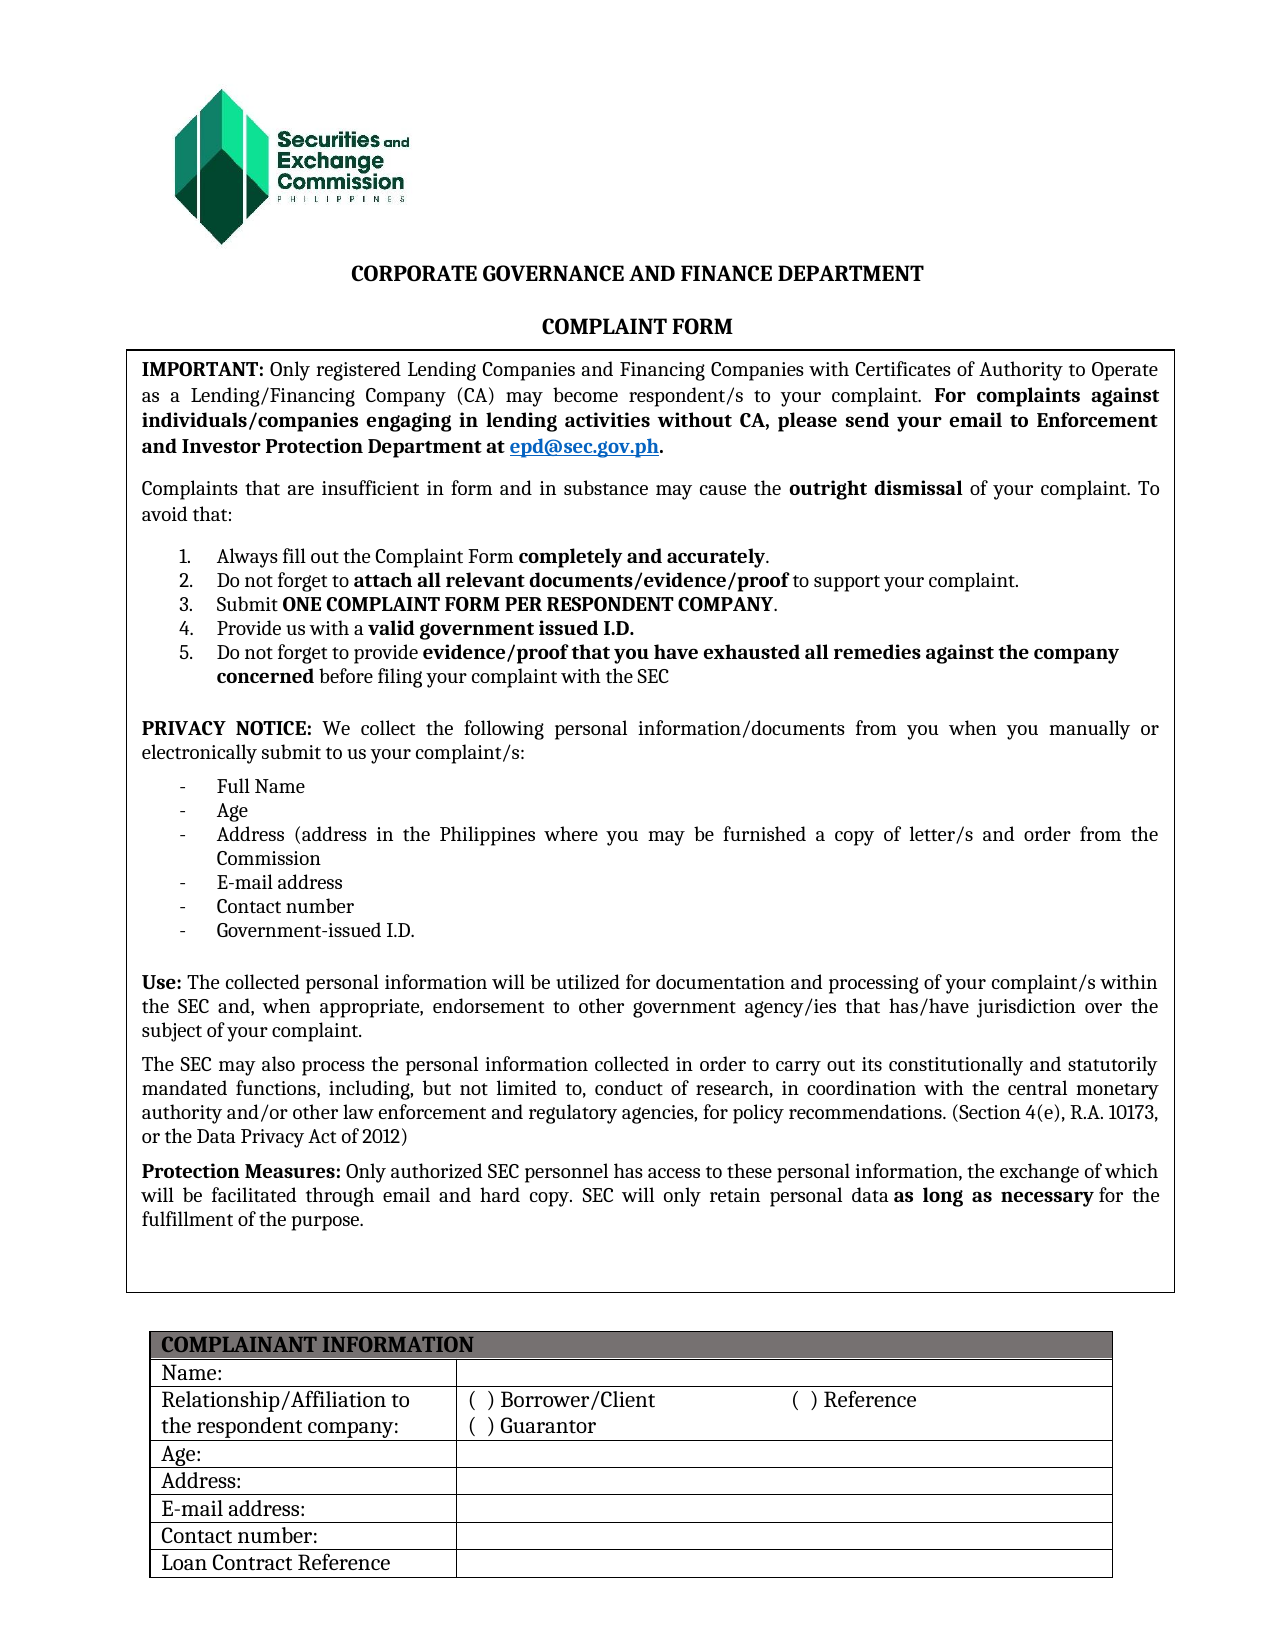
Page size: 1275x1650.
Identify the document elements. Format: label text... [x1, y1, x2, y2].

table_header COMPLAINANT INFORMATION [151, 1332, 1112, 1358]
table_cell Relationship/Affiliation to the respondent company: [151, 1387, 456, 1439]
table_cell Address: [151, 1468, 456, 1494]
table_cell [457, 1550, 1112, 1577]
list COMPLAINT FORM [150, 314, 1125, 340]
table_cell [457, 1495, 1112, 1522]
table_cell [457, 1468, 1112, 1494]
table_cell Contact number: [151, 1523, 456, 1549]
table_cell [151, 1550, 456, 1577]
table_cell Age: [151, 1441, 456, 1467]
table_cell [457, 1441, 1112, 1467]
table_cell [457, 1360, 1112, 1386]
picture [150, 73, 444, 260]
text CORPORATE GOVERNANCE AND FINANCE DEPARTMENT [150, 261, 1125, 287]
table_cell [457, 1523, 1112, 1549]
table_cell E-mail address: [151, 1495, 456, 1522]
table_cell Name: [151, 1360, 456, 1386]
table_cell ( ) Borrower/Client ( ) Reference ( ) Guarantor [457, 1387, 1112, 1439]
